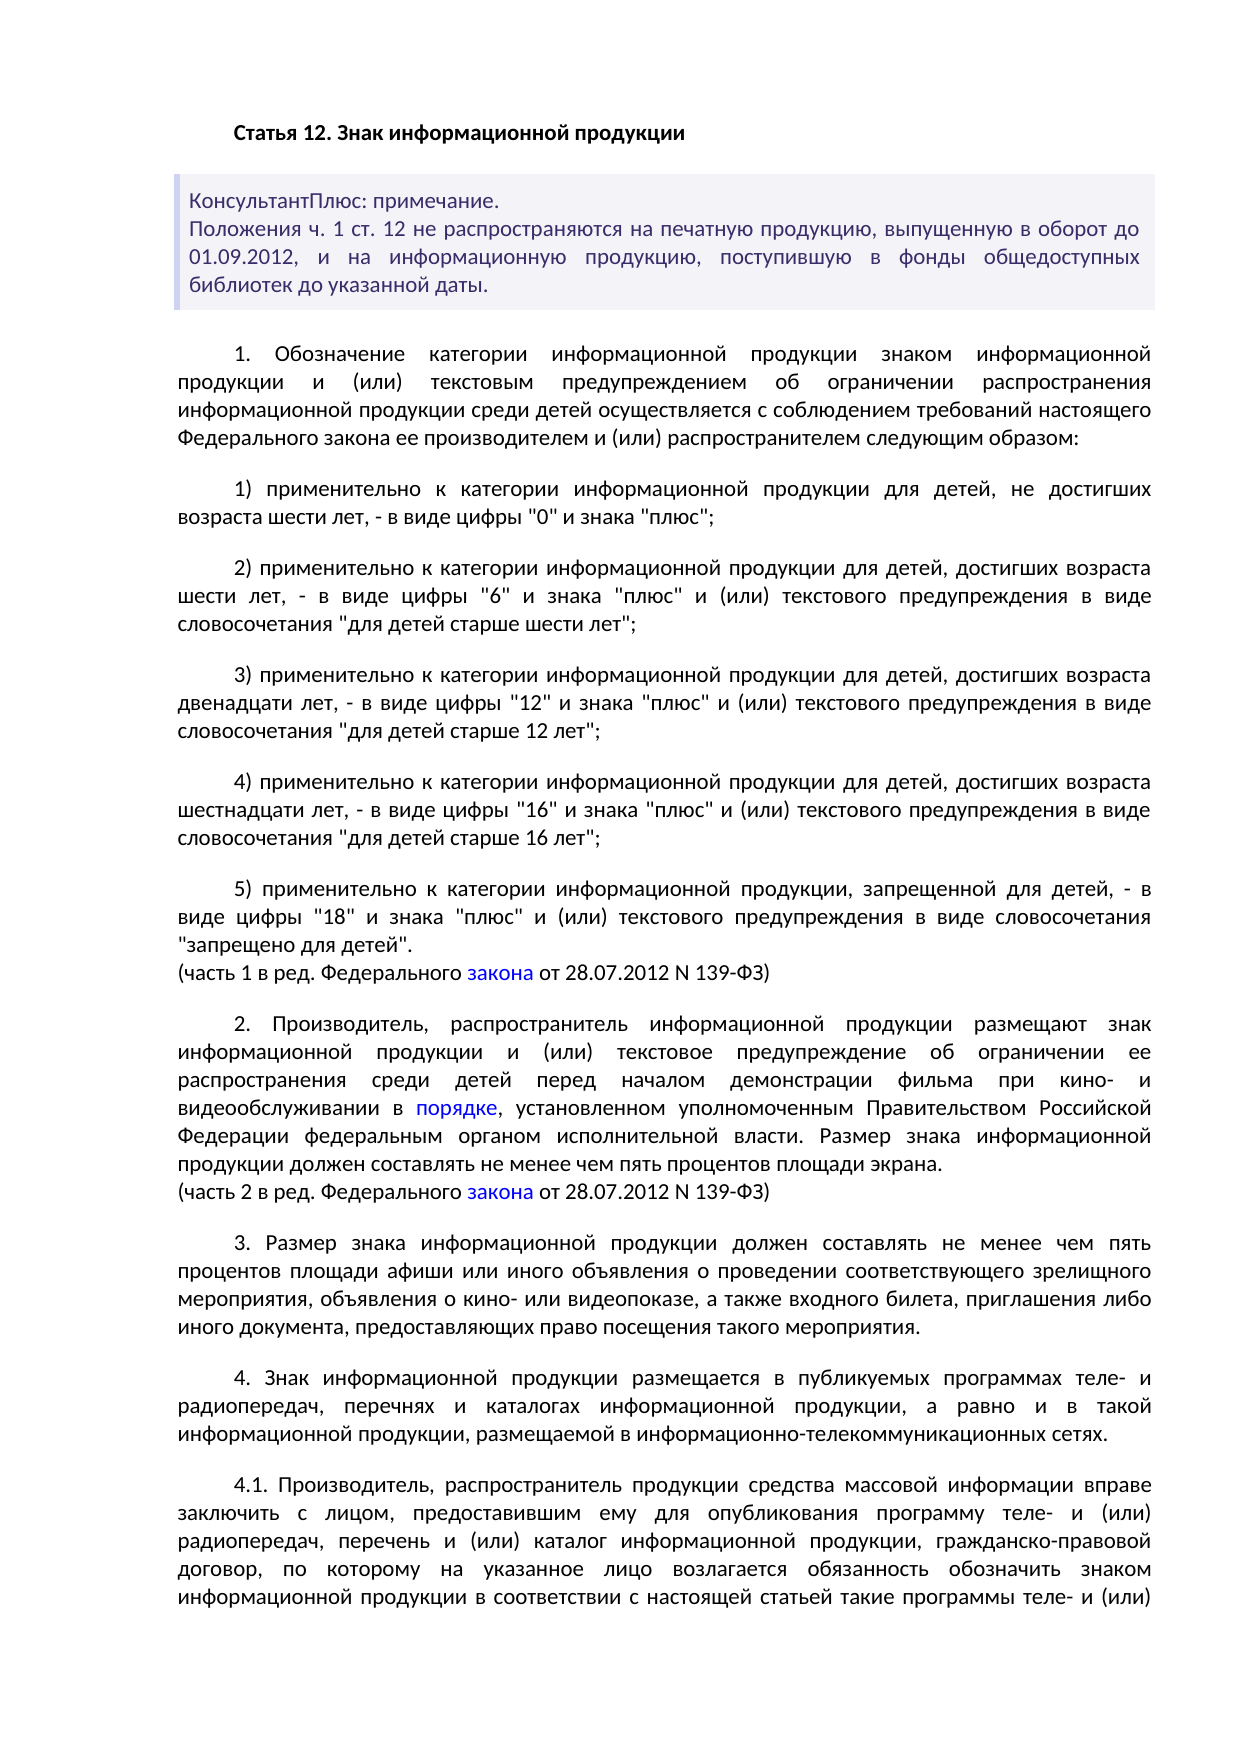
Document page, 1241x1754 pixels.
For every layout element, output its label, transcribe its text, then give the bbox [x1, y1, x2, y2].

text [177, 1470, 1152, 1610]
table_header КонсультантПлюс: примечание. Положения ч. 1 ст. 12 не распространяются на печатную продукцию, выпущенную в оборот до 01.09.2012, и на информационную продукцию, поступившую в фонды общедоступных библиотек до указанной даты. [180, 174, 1149, 310]
text 1. Обозначение категории информационной продукции знаком информационной продукции и (или) текстовым предупреждением об ограничении распространения информационной продукции среди детей осуществляется с соблюдением требований настоящего Федерального закона ее производителем и (или) распространителем следующим образом: [177, 339, 1152, 451]
title Статья 12. Знак информационной продукции [177, 118, 1152, 146]
text 4. Знак информационной продукции размещается в публикуемых программах теле- и радиопередач, перечнях и каталогах информационной продукции, а равно и в такой информационной продукции, размещаемой в информационно-телекоммуникационных сетях. [177, 1363, 1152, 1447]
text 2. Производитель, распространитель информационной продукции размещают знак информационной продукции и (или) текстовое предупреждение об ограничении ее распространения среди детей перед началом демонстрации фильма при кино- и видеообслуживании в порядке, установленном уполномоченным Правительством Российской Федерации федеральным органом исполнительной власти. Размер знака информационной продукции должен составлять не менее чем пять процентов площади экрана. [177, 1009, 1152, 1177]
text 1) применительно к категории информационной продукции для детей, не достигших возраста шести лет, - в виде цифры "0" и знака "плюс"; [177, 474, 1152, 530]
text 2) применительно к категории информационной продукции для детей, достигших возраста шести лет, - в виде цифры "6" и знака "плюс" и (или) текстового предупреждения в виде словосочетания "для детей старше шести лет"; [177, 553, 1152, 637]
text 3) применительно к категории информационной продукции для детей, достигших возраста двенадцати лет, - в виде цифры "12" и знака "плюс" и (или) текстового предупреждения в виде словосочетания "для детей старше 12 лет"; [177, 660, 1152, 744]
text (часть 1 в ред. Федерального закона от 28.07.2012 N 139-ФЗ) [177, 958, 1152, 986]
text 3. Размер знака информационной продукции должен составлять не менее чем пять процентов площади афиши или иного объявления о проведении соответствующего зрелищного мероприятия, объявления о кино- или видеопоказе, а также входного билета, приглашения либо иного документа, предоставляющих право посещения такого мероприятия. [177, 1228, 1152, 1340]
text 4) применительно к категории информационной продукции для детей, достигших возраста шестнадцати лет, - в виде цифры "16" и знака "плюс" и (или) текстового предупреждения в виде словосочетания "для детей старше 16 лет"; [177, 767, 1152, 851]
text (часть 2 в ред. Федерального закона от 28.07.2012 N 139-ФЗ) [177, 1177, 1152, 1205]
text 5) применительно к категории информационной продукции, запрещенной для детей, - в виде цифры "18" и знака "плюс" и (или) текстового предупреждения в виде словосочетания "запрещено для детей". [177, 874, 1152, 958]
